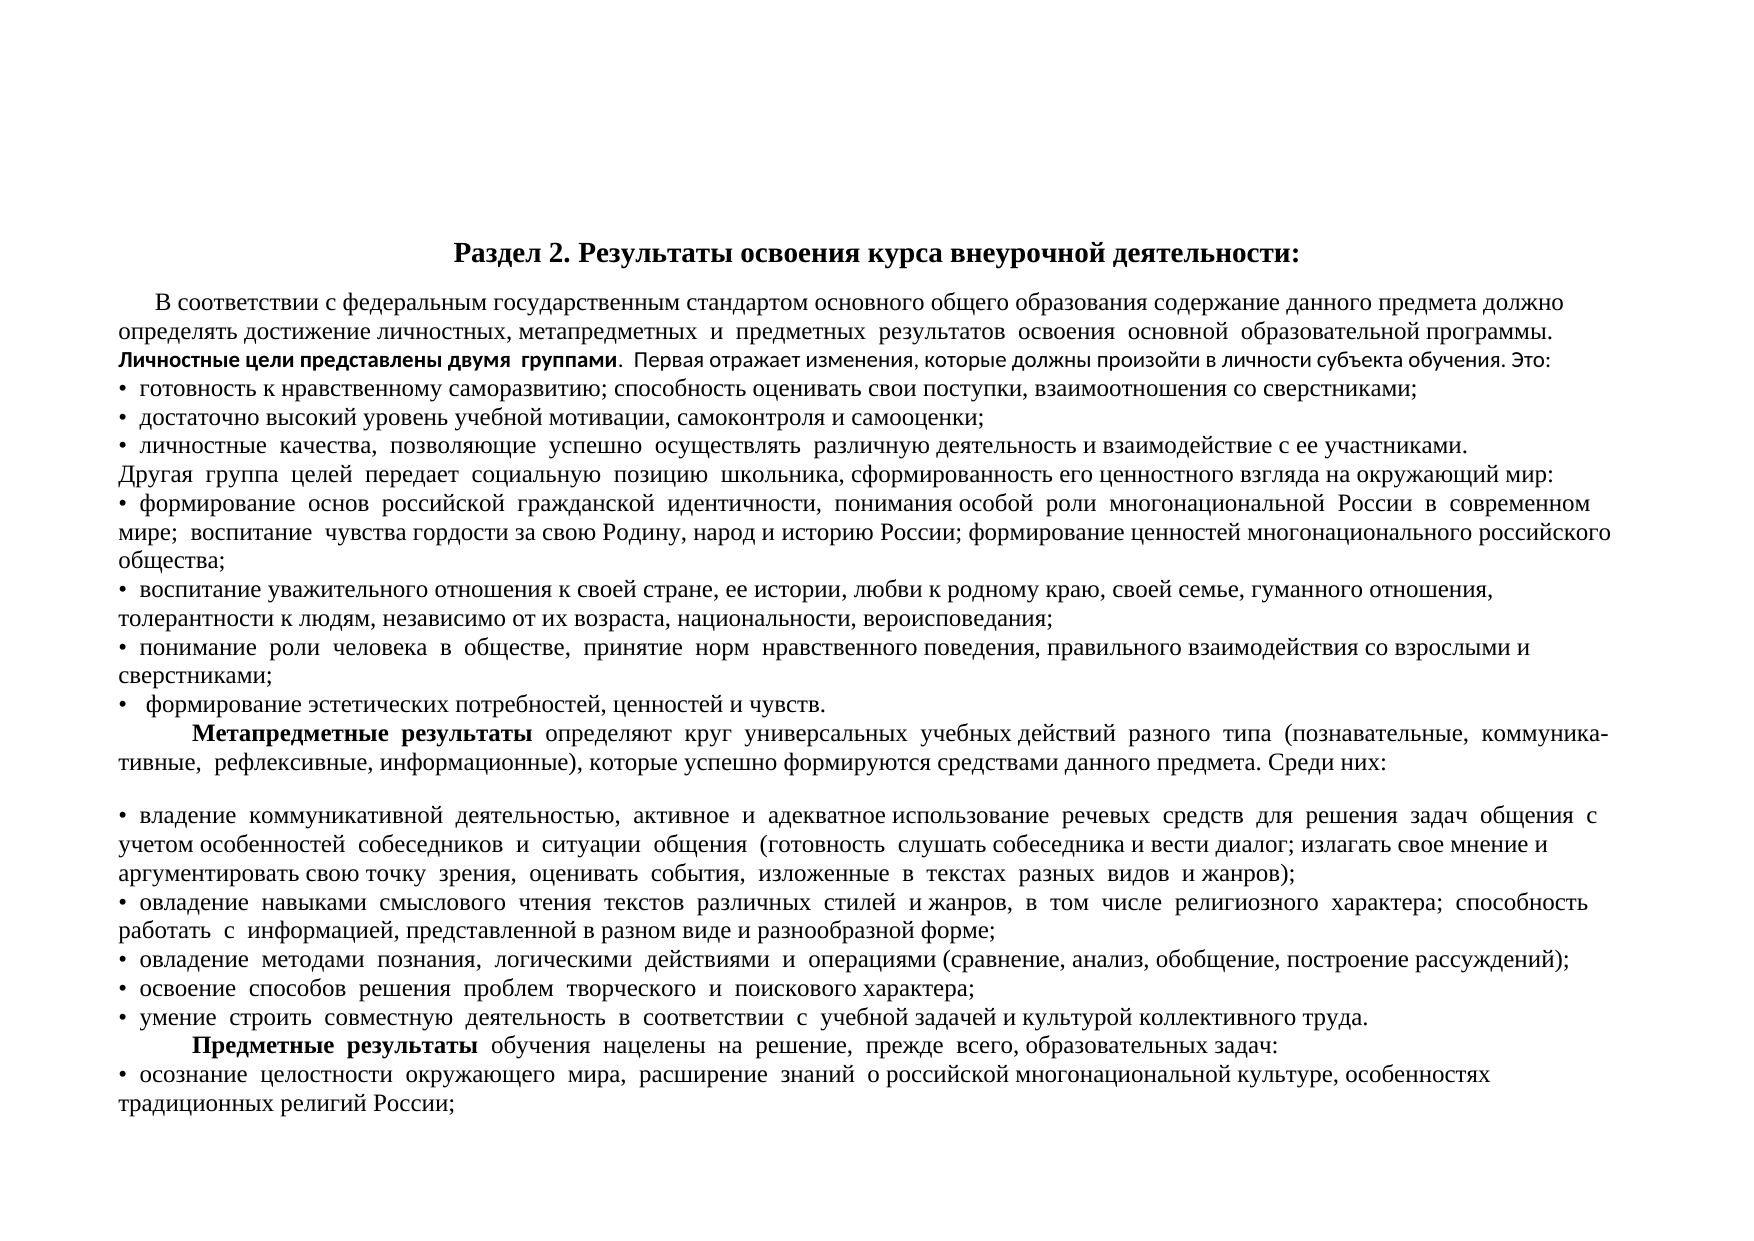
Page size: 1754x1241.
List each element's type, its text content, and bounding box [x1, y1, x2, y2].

text • формирование эстетических потребностей, ценностей и чувств. [118, 689, 1636, 718]
text • умение строить совместную деятельность в соответствии с учебной задачей и культурой коллективного труда. [118, 1002, 1636, 1031]
text • понимание роли человека в обществе, принятие норм нравственного поведения, правильного взаимодействия со взрослыми и сверстниками; [118, 632, 1636, 689]
text • осознание целостности окружающего мира, расширение знаний о российской многонациональной культуре, особенностях традиционных религий России; [118, 1059, 1636, 1117]
text • воспитание уважительного отношения к своей стране, ее истории, любви к родному краю, своей семье, гуманного отношения, толерантности к людям, независимо от их возраста, национальности, вероисповедания; [118, 574, 1636, 632]
text • освоение способов решения проблем творческого и поискового характера; [118, 973, 1636, 1002]
text • владение коммуникативной деятельностью, активное и адекватное использование речевых средств для решения задач общения с учетом особенностей собеседников и ситуации общения (готовность слушать собеседника и вести диалог; излагать свое мнение и аргументировать свою точку зрения, оценивать события, изложенные в текстах разных видов и жанров); [118, 801, 1636, 887]
text • личностные качества, позволяющие успешно осуществлять различную деятельность и взаимодействие с ее участниками. [118, 431, 1636, 459]
text Личностные цели представлены двумя группами. Первая отражает изменения, которые должны произойти в личности субъекта обучения. Это: [118, 345, 1636, 373]
text Предметные результаты обучения нацелены на решение, прежде всего, образовательных задач: [118, 1031, 1636, 1059]
text • готовность к нравственному саморазвитию; способность оценивать свои поступки, взаимоотношения со сверстниками; [118, 373, 1636, 402]
text Раздел 2. Результаты освоения курса внеурочной деятельности: [118, 235, 1636, 268]
text В соответствии с федеральным государственным стандартом основного общего образования содержание данного предмета должно определять достижение личностных, метапредметных и предметных результатов освоения основной образовательной программы. [118, 287, 1636, 345]
text Другая группа целей передает социальную позицию школьника, сформированность его ценностного взгляда на окружающий мир: [118, 459, 1636, 488]
text • формирование основ российской гражданской идентичности, понимания особой роли многонациональной России в современном мире; воспитание чувства гордости за свою Родину, народ и историю России; формирование ценностей многонационального российского общества; [118, 488, 1636, 574]
text Метапредметные результаты определяют круг универсальных учебных действий разного типа (познавательные, коммуника-тивные, рефлексивные, информационные), которые успешно формируются средствами данного предмета. Среди них: [118, 718, 1636, 776]
text • овладение методами познания, логическими действиями и операциями (сравнение, анализ, обобщение, построение рассуждений); [118, 944, 1636, 973]
text • достаточно высокий уровень учебной мотивации, самоконтроля и самооценки; [118, 402, 1636, 431]
text • овладение навыками смыслового чтения текстов различных стилей и жанров, в том числе религиозного характера; способность работать с информацией, представленной в разном виде и разнообразной форме; [118, 887, 1636, 944]
